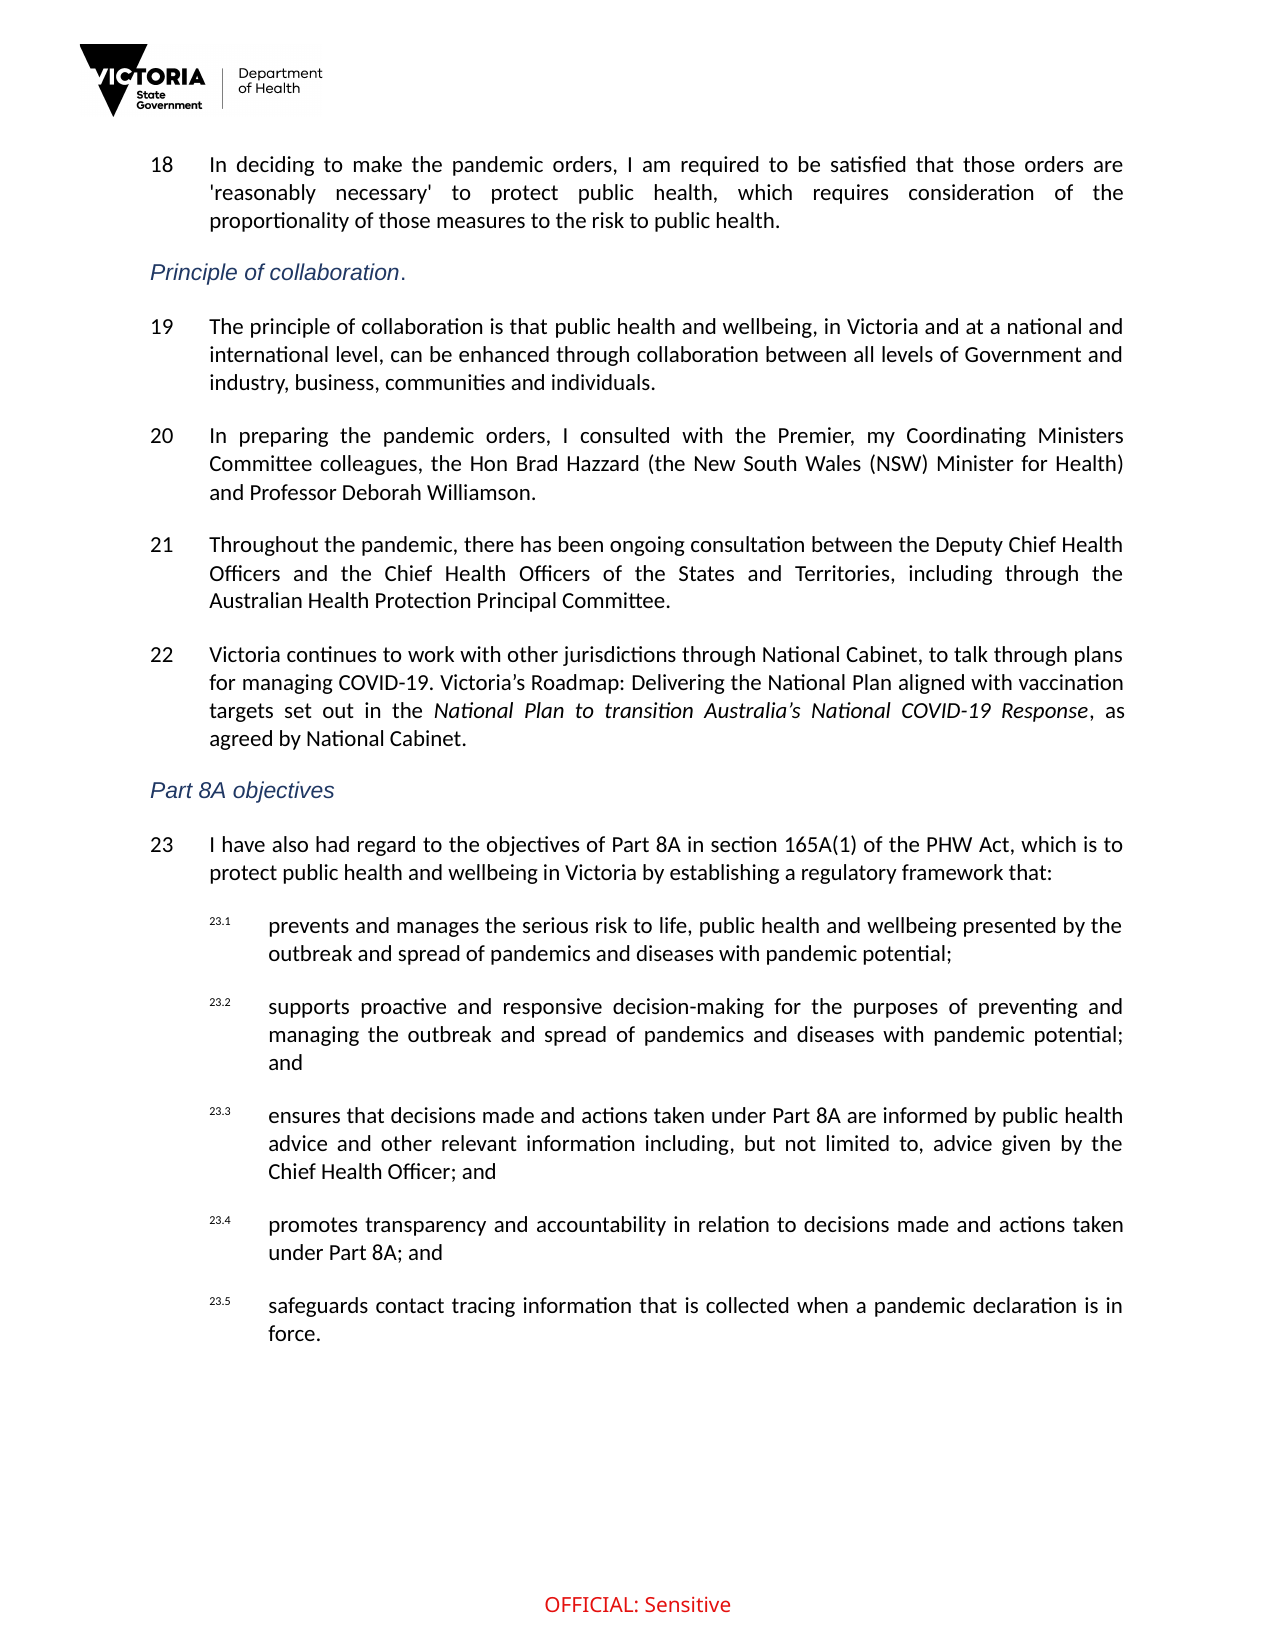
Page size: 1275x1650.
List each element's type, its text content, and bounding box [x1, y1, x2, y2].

list supports proactive and responsive decision-making for the purposes of preventing and managing the outbreak and spread of pandemics and diseases with pandemic potential; and [209, 992, 1125, 1076]
picture [79, 44, 323, 117]
list In deciding to make the pandemic orders, I am required to be satisfied that those orders are 'reasonably necessary' to protect public health, which requires consideration of the proportionality of those measures to the risk to public health. [150, 150, 1125, 234]
list In preparing the pandemic orders, I consulted with the Premier, my Coordinating Ministers Committee colleagues, the Hon Brad Hazzard (the New South Wales (NSW) Minister for Health) and Professor Deborah Williamson. [150, 422, 1125, 506]
list safeguards contact tracing information that is collected when a pandemic declaration is in force. [209, 1291, 1125, 1347]
list The principle of collaboration is that public health and wellbeing, in Victoria and at a national and international level, can be enhanced through collaboration between all levels of Government and industry, business, communities and individuals. [150, 312, 1125, 397]
list ensures that decisions made and actions taken under Part 8A are informed by public health advice and other relevant information including, but not limited to, advice given by the Chief Health Officer; and [209, 1101, 1125, 1185]
list promotes transparency and accountability in relation to decisions made and actions taken under Part 8A; and [209, 1210, 1125, 1266]
subtitle Principle of collaboration. [150, 259, 1125, 285]
subtitle Part 8A objectives [150, 777, 1125, 803]
list Throughout the pandemic, there has been ongoing consultation between the Deputy Chief Health Officers and the Chief Health Officers of the States and Territories, including through the Australian Health Protection Principal Committee. [150, 531, 1125, 615]
list Victoria continues to work with other jurisdictions through National Cabinet, to talk through plans for managing COVID-19. Victoria’s Roadmap: Delivering the National Plan aligned with vaccination targets set out in the National Plan to transition Australia’s National COVID-19 Response, as agreed by National Cabinet. [150, 640, 1125, 752]
list I have also had regard to the objectives of Part 8A in section 165A(1) of the PHW Act, which is to protect public health and wellbeing in Victoria by establishing a regulatory framework that: [150, 830, 1125, 886]
list prevents and manages the serious risk to life, public health and wellbeing presented by the outbreak and spread of pandemics and diseases with pandemic potential; [209, 911, 1125, 967]
